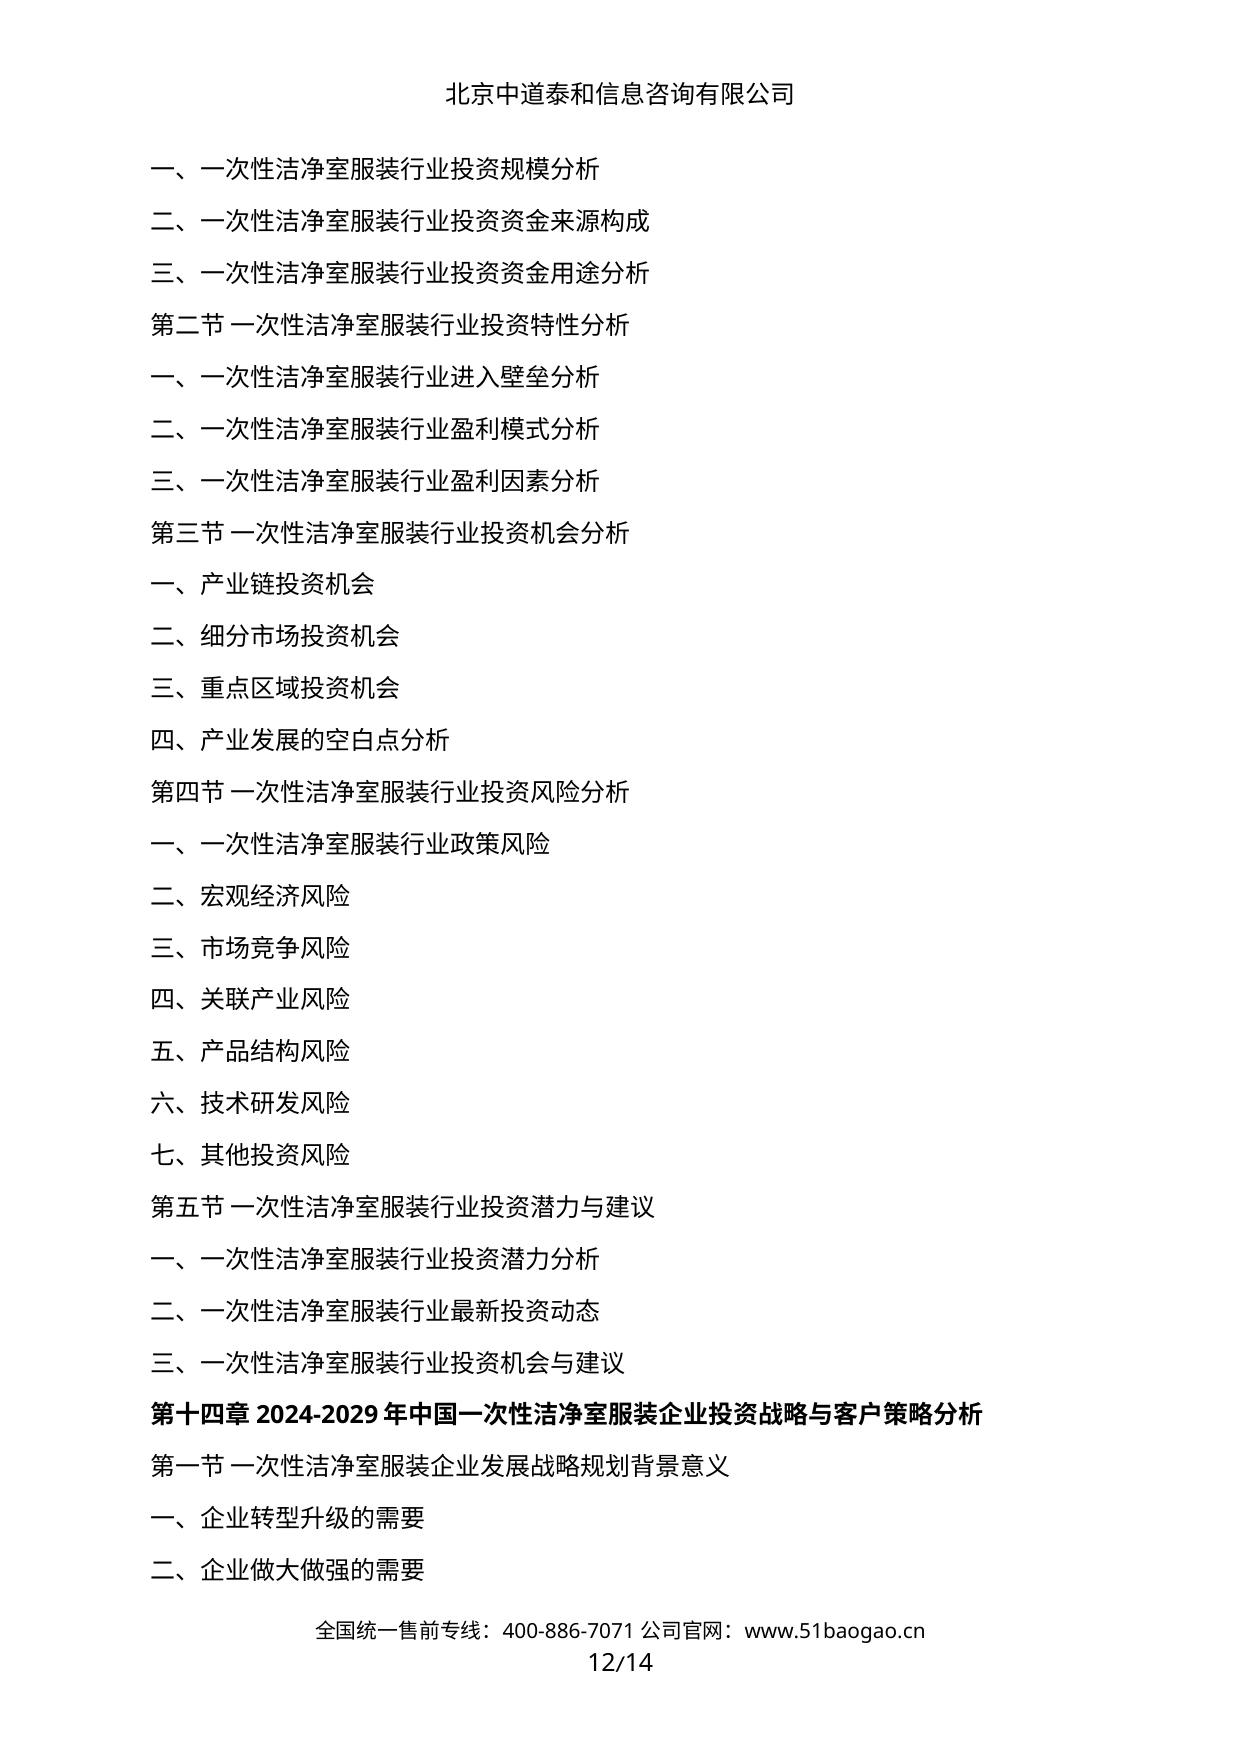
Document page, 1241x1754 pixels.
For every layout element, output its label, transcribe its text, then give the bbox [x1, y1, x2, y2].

text 二、细分市场投资机会 [150, 617, 1090, 653]
text 三、一次性洁净室服装行业投资资金用途分析 [150, 254, 1090, 290]
text 四、产业发展的空白点分析 [150, 721, 1090, 757]
text 二、宏观经济风险 [150, 876, 1090, 912]
text 二、企业做大做强的需要 [150, 1551, 1090, 1587]
text 五、产品结构风险 [150, 1032, 1090, 1068]
text 第四节 一次性洁净室服装行业投资风险分析 [150, 772, 1090, 809]
text 二、一次性洁净室服装行业投资资金来源构成 [150, 202, 1090, 238]
text 二、一次性洁净室服装行业盈利模式分析 [150, 409, 1090, 446]
text 第十四章 2024-2029年中国一次性洁净室服装企业投资战略与客户策略分析 [150, 1395, 1090, 1431]
text 三、市场竞争风险 [150, 928, 1090, 964]
text 三、一次性洁净室服装行业投资机会与建议 [150, 1343, 1090, 1379]
text 第五节 一次性洁净室服装行业投资潜力与建议 [150, 1187, 1090, 1224]
text 一、一次性洁净室服装行业投资规模分析 [150, 150, 1090, 186]
text 六、技术研发风险 [150, 1084, 1090, 1120]
text 三、一次性洁净室服装行业盈利因素分析 [150, 461, 1090, 497]
text 一、企业转型升级的需要 [150, 1499, 1090, 1535]
text 一、一次性洁净室服装行业进入壁垒分析 [150, 357, 1090, 394]
text 第三节 一次性洁净室服装行业投资机会分析 [150, 513, 1090, 549]
text 三、重点区域投资机会 [150, 669, 1090, 705]
text 七、其他投资风险 [150, 1136, 1090, 1172]
text 一、一次性洁净室服装行业政策风险 [150, 824, 1090, 861]
text 一、一次性洁净室服装行业投资潜力分析 [150, 1239, 1090, 1276]
text 第二节 一次性洁净室服装行业投资特性分析 [150, 306, 1090, 342]
text 四、关联产业风险 [150, 980, 1090, 1016]
text 第一节 一次性洁净室服装企业发展战略规划背景意义 [150, 1447, 1090, 1483]
text 一、产业链投资机会 [150, 565, 1090, 601]
text 二、一次性洁净室服装行业最新投资动态 [150, 1291, 1090, 1327]
